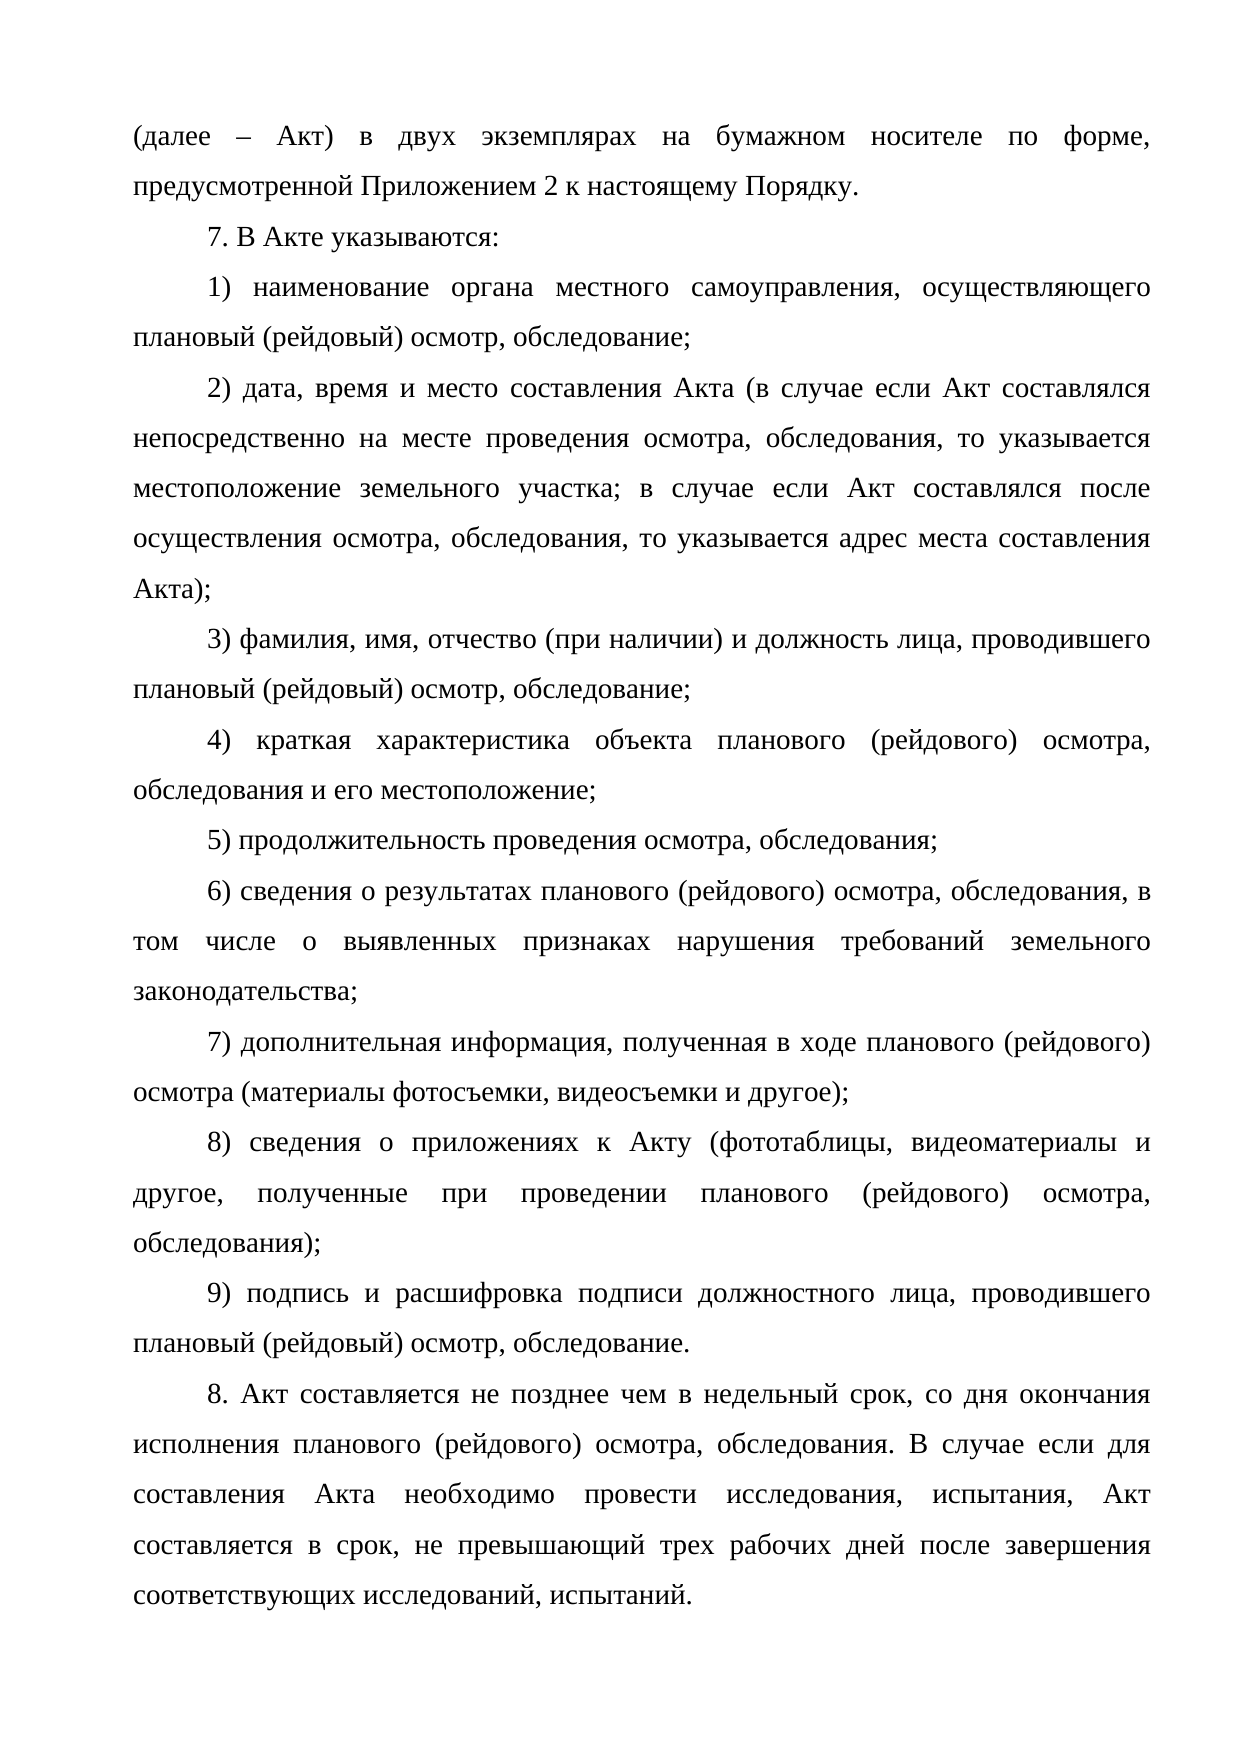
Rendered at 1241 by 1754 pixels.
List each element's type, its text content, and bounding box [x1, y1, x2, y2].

text 6) сведения о результатах планового (рейдового) осмотра, обследования, в том числе о выявленных признаках нарушения требований земельного законодательства; [133, 873, 1152, 1007]
text 4) краткая характеристика объекта планового (рейдового) осмотра, обследования и его местоположение; [133, 722, 1152, 806]
text 9) подпись и расшифровка подписи должностного лица, проводившего плановый (рейдовый) осмотр, обследование. [133, 1275, 1152, 1359]
text 3) фамилия, имя, отчество (при наличии) и должность лица, проводившего плановый (рейдовый) осмотр, обследование; [133, 621, 1152, 705]
text 7) дополнительная информация, полученная в ходе планового (рейдового) осмотра (материалы фотосъемки, видеосъемки и другое); [133, 1024, 1152, 1108]
text 1) наименование органа местного самоуправления, осуществляющего плановый (рейдовый) осмотр, обследование; [133, 269, 1152, 353]
text 7. В Акте указываются: [133, 219, 1152, 252]
text 5) продолжительность проведения осмотра, обследования; [133, 822, 1152, 856]
text 8) сведения о приложениях к Акту (фототаблицы, видеоматериалы и другое, полученные при проведении планового (рейдового) осмотра, обследования); [133, 1124, 1152, 1258]
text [133, 118, 1152, 202]
text 2) дата, время и место составления Акта (в случае если Акт составлялся непосредственно на месте проведения осмотра, обследования, то указывается местоположение земельного участка; в случае если Акт составлялся после осуществления осмотра, обследования, то указывается адрес места составления Акта); [133, 370, 1152, 604]
text 8. Акт составляется не позднее чем в недельный срок, со дня окончания исполнения планового (рейдового) осмотра, обследования. В случае если для составления Акта необходимо провести исследования, испытания, Акт составляется в срок, не превышающий трех рабочих дней после завершения соответствующих исследований, испытаний. [133, 1376, 1152, 1611]
